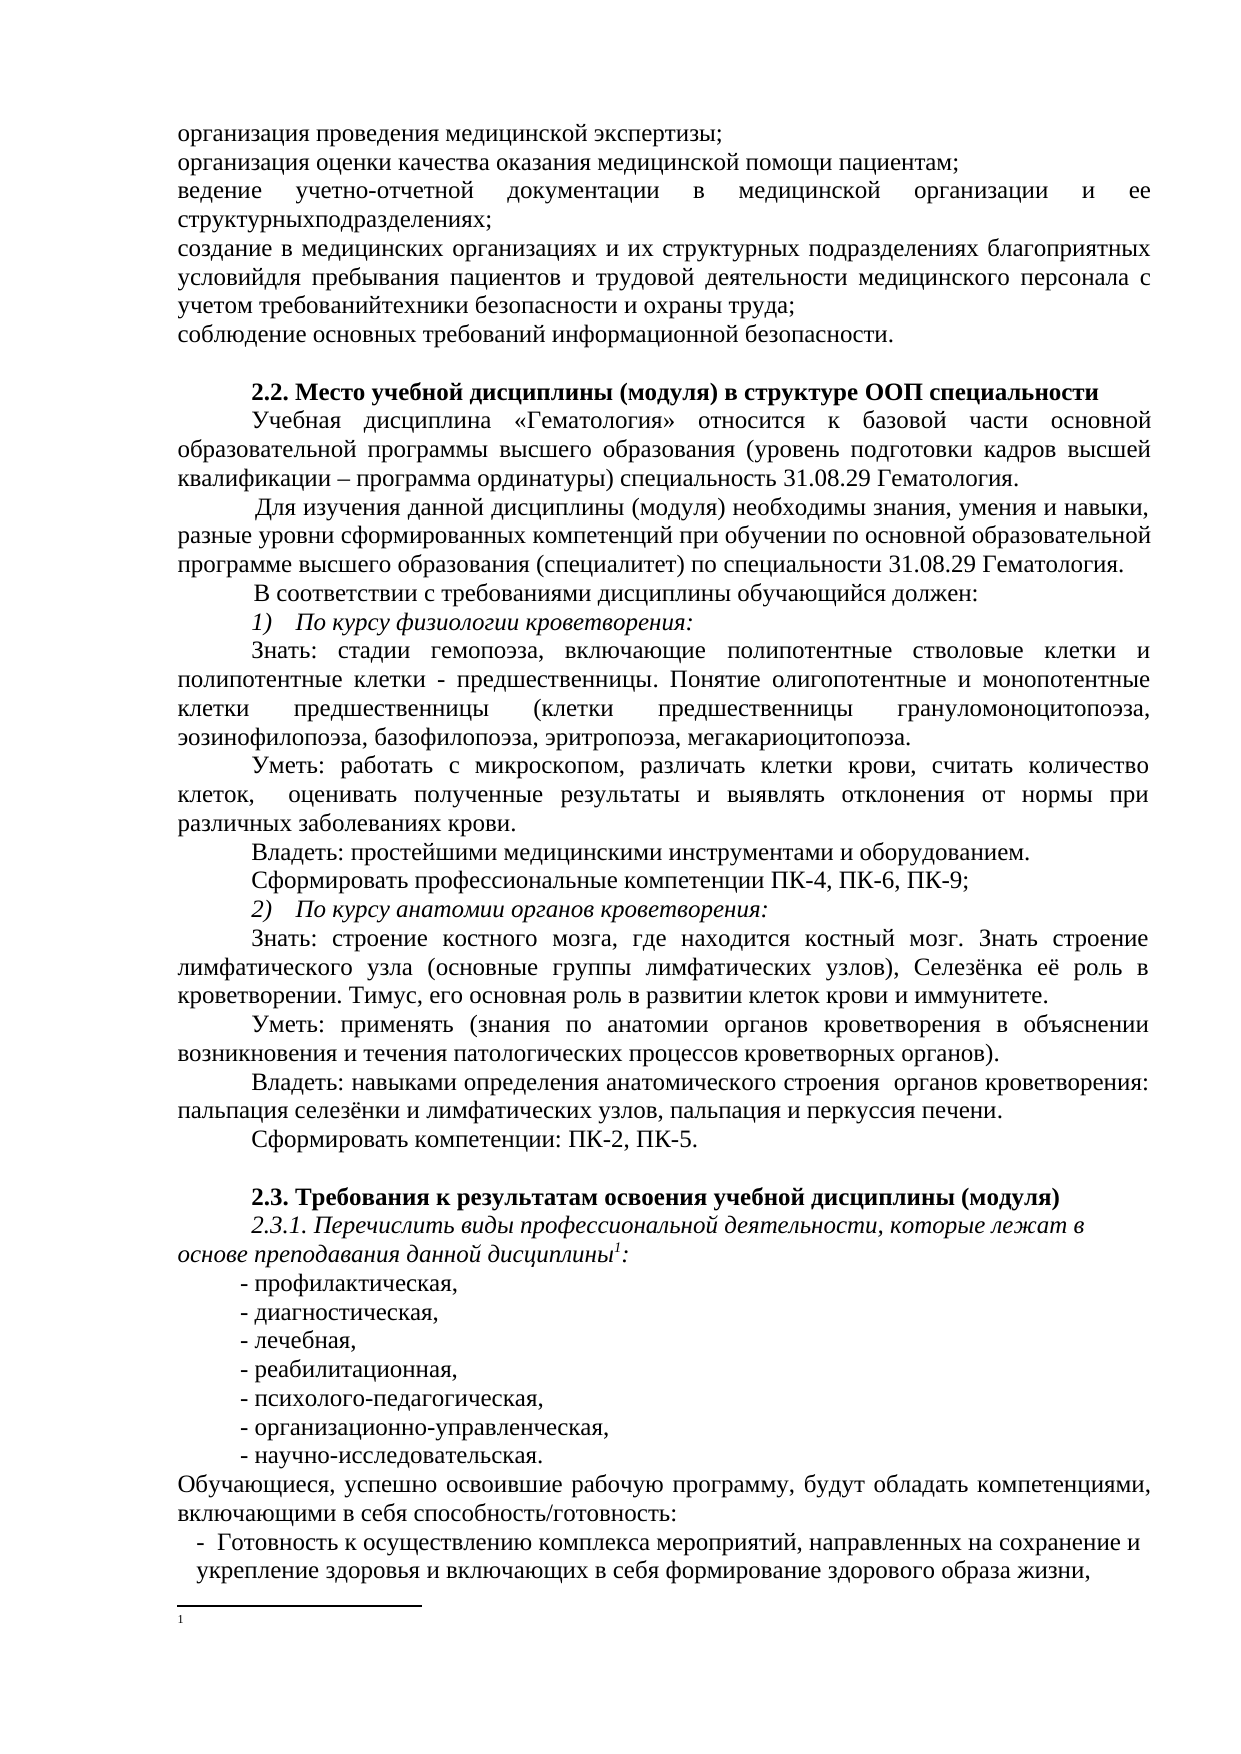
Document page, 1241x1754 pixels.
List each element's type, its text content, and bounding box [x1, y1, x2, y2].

text ведение учетно-отчетной документации в медицинской организации и ее структурныхподразделениях; [177, 176, 1152, 233]
text соблюдение основных требований информационной безопасности. [177, 319, 1152, 348]
text Уметь: применять (знания по анатомии органов кроветворения в объяснении возникновения и течения патологических процессов кроветворных органов). [177, 1009, 1150, 1067]
text - лечебная, [215, 1326, 1152, 1354]
text организация проведения медицинской экспертизы; [177, 118, 1152, 147]
text 2) По курсу анатомии органов кроветворения: [177, 894, 1152, 923]
text Владеть: навыками определения анатомического строения органов кроветворения: пальпация селезёнки и лимфатических узлов, пальпация и перкуссия печени. [177, 1067, 1150, 1124]
text 2.3. Требования к результатам освоения учебной дисциплины (модуля) [177, 1182, 1152, 1211]
text организация оценки качества оказания медицинской помощи пациентам; [177, 147, 1152, 176]
text - научно-исследовательская. [215, 1441, 1152, 1469]
text 1) По курсу физиологии кроветворения: [177, 607, 1152, 636]
text Владеть: простейшими медицинскими инструментами и оборудованием. [177, 837, 1152, 866]
text Знать: стадии гемопоэза, включающие полипотентные стволовые клетки и полипотентные клетки - предшественницы. Понятие олигопотентные и монопотентные клетки предшественницы (клетки предшественницы грануломоноцитопоэза, эозинофилопоэза, базофилопоэза, эритропоэза, мегакариоцитопоэза. [177, 636, 1151, 751]
text - психолого-педагогическая, [215, 1383, 1152, 1412]
text Для изучения данной дисциплины (модуля) необходимы знания, умения и навыки, разные уровни сформированных компетенций при обучении по основной образовательной программе высшего образования (специалитет) по специальности 31.08.29 Гематология. [177, 492, 1152, 578]
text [196, 1527, 1152, 1584]
text 2.3.1. Перечислить виды профессиональной деятельности, которые лежат в основе преподавания данной дисциплины: [177, 1211, 1152, 1268]
text Учебная дисциплина «Гематология» относится к базовой части основной образовательной программы высшего образования (уровень подготовки кадров высшей квалификации – программа ординатуры) специальность 31.08.29 Гематология. [177, 406, 1152, 492]
text - реабилитационная, [215, 1354, 1152, 1383]
text - организационно-управленческая, [215, 1412, 1152, 1441]
text В соответствии с требованиями дисциплины обучающийся должен: [178, 578, 1151, 607]
text - диагностическая, [215, 1297, 1152, 1326]
text - профилактическая, [215, 1268, 1152, 1297]
text Знать: строение костного мозга, где находится костный мозг. Знать строение лимфатического узла (основные группы лимфатических узлов), Селезёнка её роль в кроветворении. Тимус, его основная роль в развитии клеток крови и иммунитете. [177, 923, 1150, 1009]
text создание в медицинских организациях и их структурных подразделениях благоприятных условийдля пребывания пациентов и трудовой деятельности медицинского персонала с учетом требованийтехники безопасности и охраны труда; [177, 233, 1152, 319]
text Уметь: работать с микроскопом, различать клетки крови, считать количество клеток, оценивать полученные результаты и выявлять отклонения от нормы при различных заболеваниях крови. [177, 751, 1150, 837]
text Сформировать компетенции: ПК-2, ПК-5. [177, 1124, 1152, 1153]
text Сформировать профессиональные компетенции ПК-4, ПК-6, ПК-9; [177, 866, 1150, 894]
text Обучающиеся, успешно освоившие рабочую программу, будут обладать компетенциями, включающими в себя способность/готовность: [177, 1469, 1152, 1527]
text 2.2. Место учебной дисциплины (модуля) в структуре ооп специальности [177, 377, 1152, 406]
